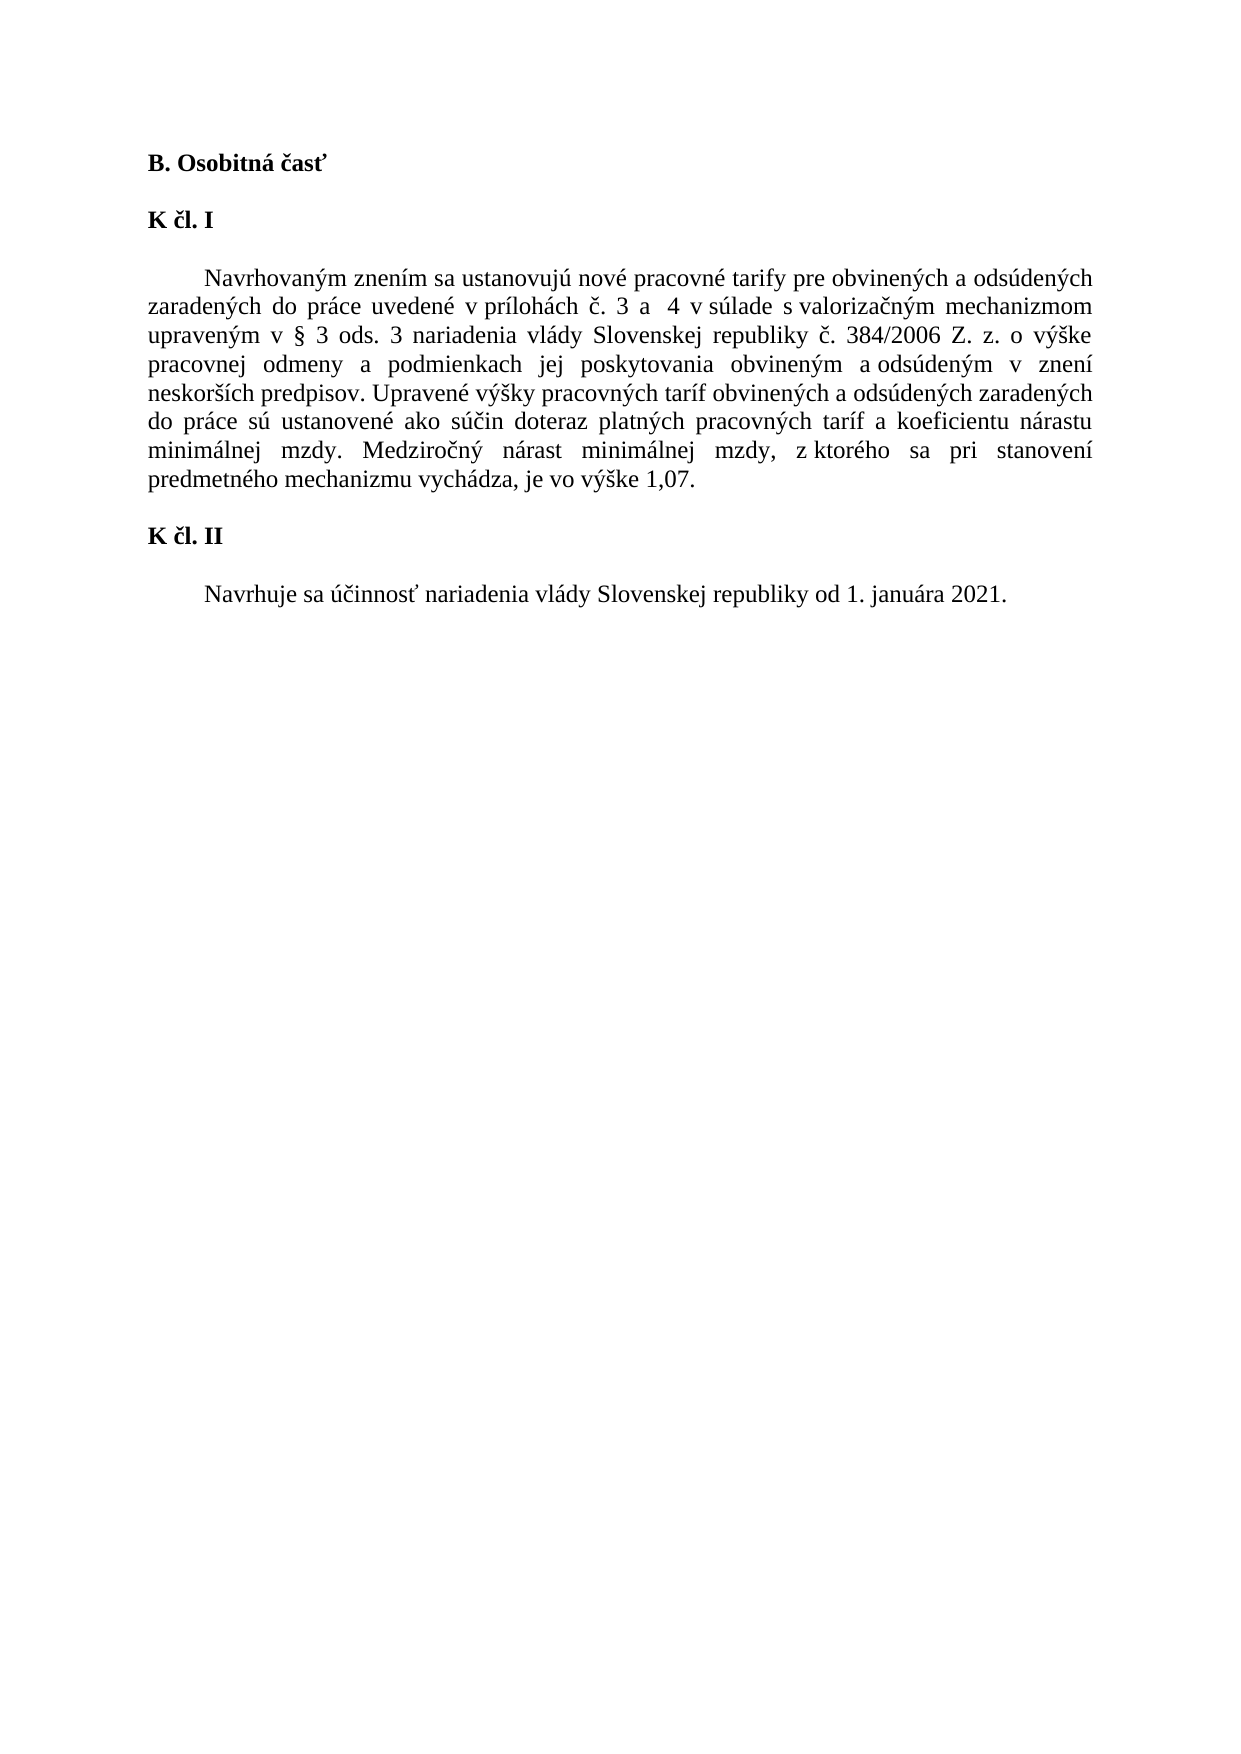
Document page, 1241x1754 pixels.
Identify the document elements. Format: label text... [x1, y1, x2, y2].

text Navrhovaným znením sa ustanovujú nové pracovné tarify pre obvinených a odsúdených zaradených do práce uvedené v prílohách č. 3 a 4 v súlade s valorizačným mechanizmom upraveným v § 3 ods. 3 nariadenia vlády Slovenskej republiky č. 384/2006 Z. z. o výške pracovnej odmeny a podmienkach jej poskytovania obvineným a odsúdeným v znení neskorších predpisov. Upravené výšky pracovných taríf obvinených a odsúdených zaradených do práce sú ustanovené ako súčin doteraz platných pracovných taríf a koeficientu nárastu minimálnej mzdy. Medziročný nárast minimálnej mzdy, z ktorého sa pri stanovení predmetného mechanizmu vychádza, je vo výške 1,07. [148, 263, 1093, 493]
text K čl. II [148, 521, 1093, 550]
text Navrhuje sa účinnosť nariadenia vlády Slovenskej republiky od 1. januára 2021. [148, 579, 1093, 608]
text B. Osobitná časť [148, 148, 1093, 176]
text K čl. I [148, 205, 1093, 234]
